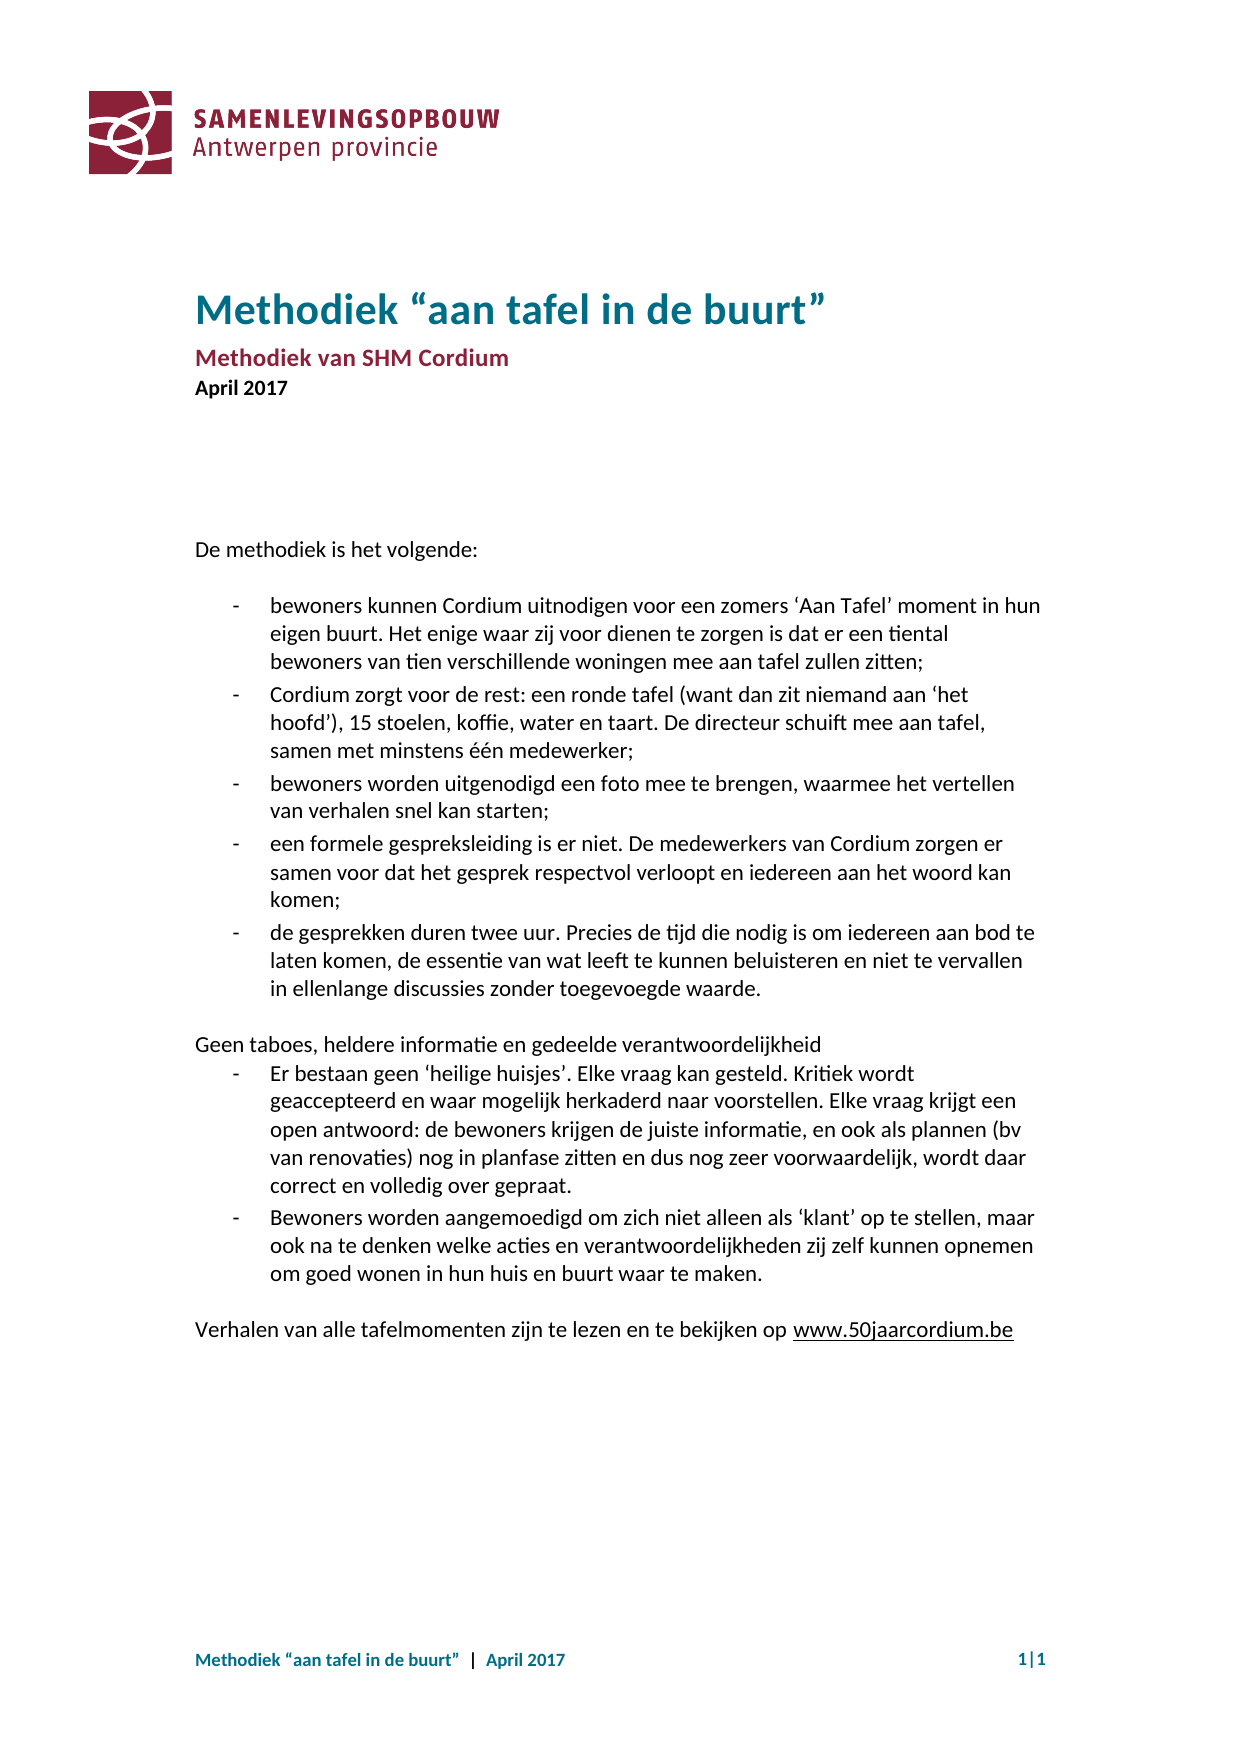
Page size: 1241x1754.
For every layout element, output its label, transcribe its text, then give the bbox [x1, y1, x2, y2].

list een formele gespreksleiding is er niet. De medewerkers van Cordium zorgen er samen voor dat het gesprek respectvol verloopt en iedereen aan het woord kan komen; [232, 829, 1045, 914]
list Bewoners worden aangemoedigd om zich niet alleen als ‘klant’ op te stellen, maar ook na te denken welke acties en verantwoordelijkheden zij zelf kunnen opnemen om goed wonen in hun huis en buurt waar te maken. [232, 1203, 1045, 1288]
list bewoners kunnen Cordium uitnodigen voor een zomers ‘Aan Tafel’ moment in hun eigen buurt. Het enige waar zij voor dienen te zorgen is dat er een tiental bewoners van tien verschillende woningen mee aan tafel zullen zitten; [232, 591, 1045, 675]
text Verhalen van alle tafelmomenten zijn te lezen en te bekijken op www.50jaarcordium.be [195, 1316, 1045, 1344]
text Geen taboes, heldere informatie en gedeelde verantwoordelijkheid [195, 1031, 1045, 1059]
list Cordium zorgt voor de rest: een ronde tafel (want dan zit niemand aan ‘het hoofd’), 15 stoelen, koffie, water en taart. De directeur schuift mee aan tafel, samen met minstens één medewerker; [232, 680, 1045, 764]
picture [62, 63, 536, 202]
list bewoners worden uitgenodigd een foto mee te brengen, waarmee het vertellen van verhalen snel kan starten; [232, 769, 1045, 825]
list de gesprekken duren twee uur. Precies de tijd die nodig is om iedereen aan bod te laten komen, de essentie van wat leeft te kunnen beluisteren en niet te vervallen in ellenlange discussies zonder toegevoegde waarde. [232, 918, 1045, 1003]
list Er bestaan geen ‘heilige huisjes’. Elke vraag kan gesteld. Kritiek wordt geaccepteerd en waar mogelijk herkaderd naar voorstellen. Elke vraag krijgt een open antwoord: de bewoners krijgen de juiste informatie, en ook als plannen (bv van renovaties) nog in planfase zitten en dus nog zeer voorwaardelijk, wordt daar correct en volledig over gepraat. [232, 1059, 1045, 1199]
text De methodiek is het volgende: [195, 535, 1045, 563]
